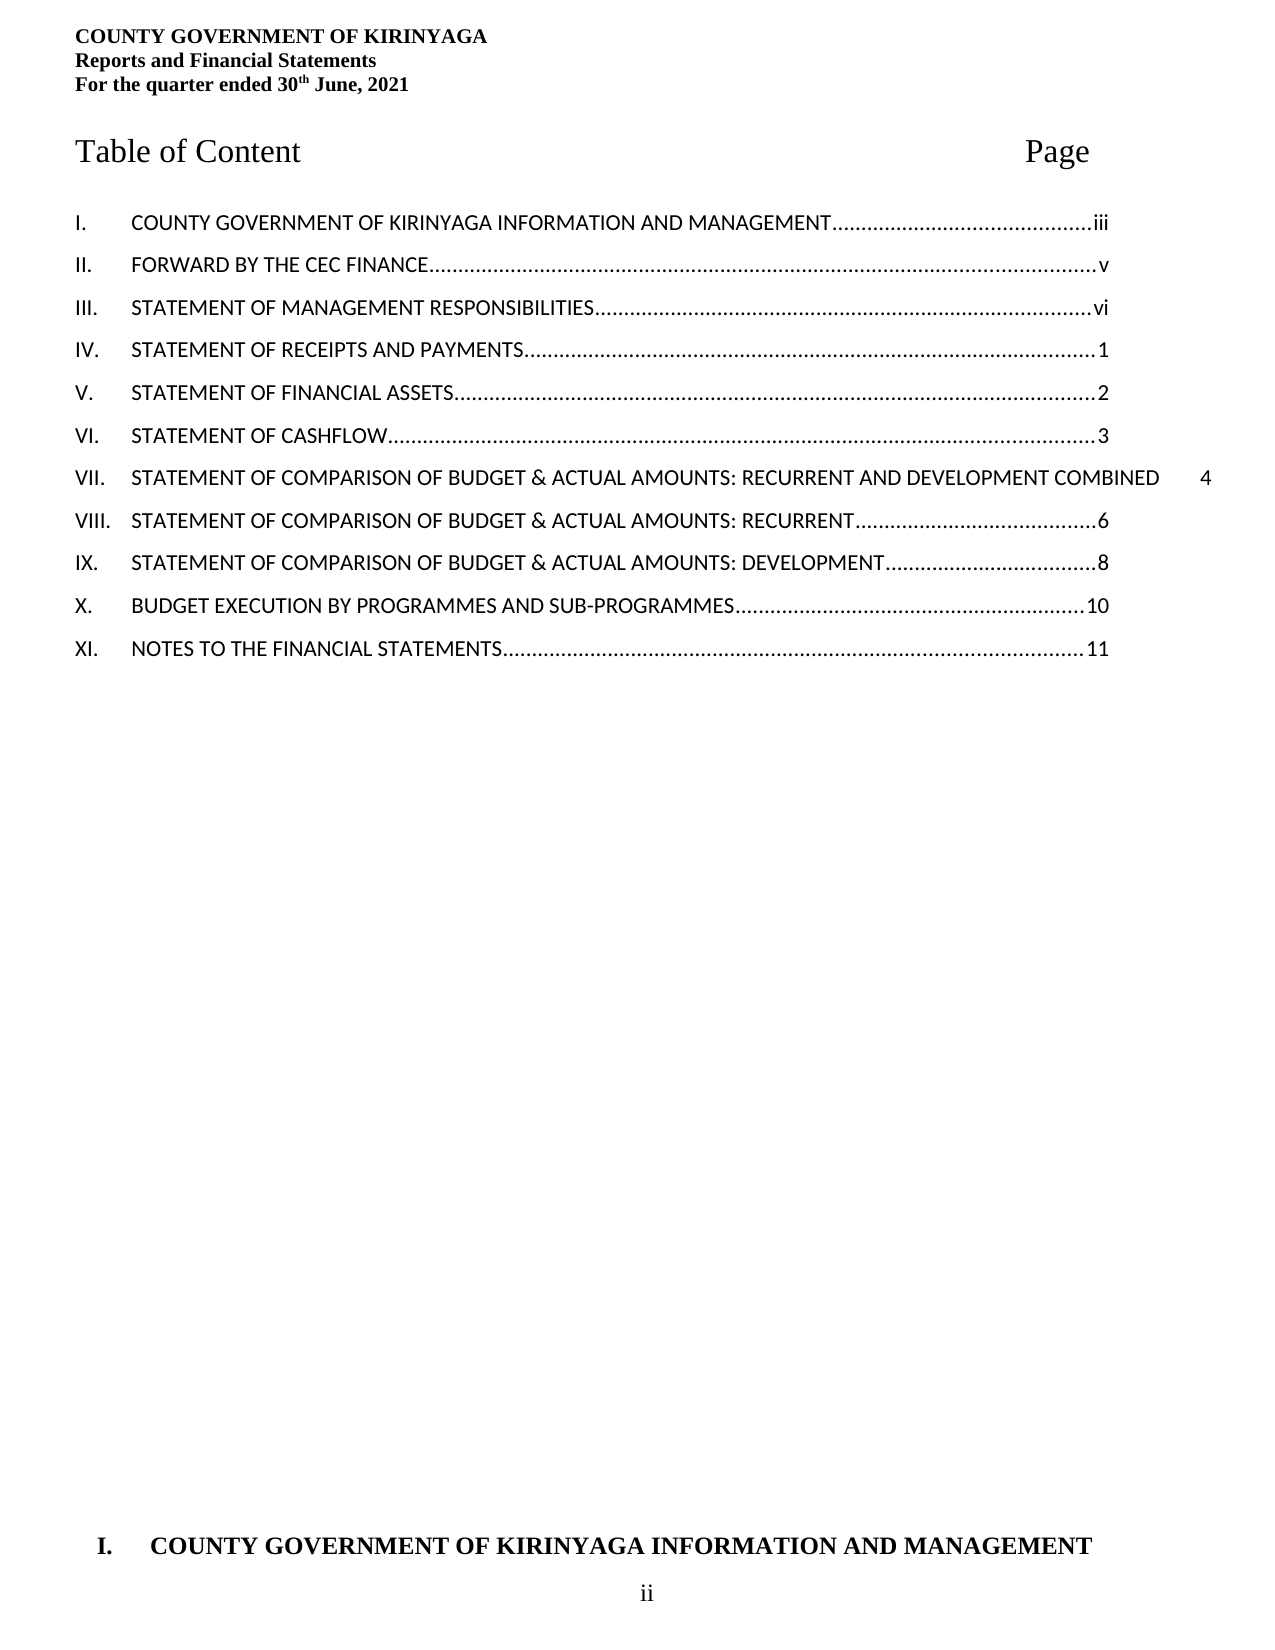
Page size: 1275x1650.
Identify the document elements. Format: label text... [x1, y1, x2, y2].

text IX. STATEMENT OF COMPARISON OF BUDGET & ACTUAL AMOUNTS: DEVELOPMENT 8 [75, 548, 1219, 577]
text X. BUDGET EXECUTION BY PROGRAMMES AND SUB-PROGRAMMES 10 [75, 591, 1219, 619]
text VIII. STATEMENT OF COMPARISON OF BUDGET & ACTUAL AMOUNTS: RECURRENT 6 [75, 506, 1219, 534]
text III. STATEMENT OF MANAGEMENT RESPONSIBILITIES vi [75, 293, 1219, 321]
subtitle COUNTY GOVERNMENT OF KIRINYAGA INFORMATION AND MANAGEMENT [112, 1531, 1219, 1560]
text II. FORWARD BY THE CEC FINANCE v [75, 250, 1219, 278]
text VI. STATEMENT OF CASHFLOW 3 [75, 421, 1219, 449]
text I. COUNTY GOVERNMENT OF KIRINYAGA INFORMATION AND MANAGEMENT iii [75, 208, 1219, 236]
text Table of Content Page [75, 131, 1219, 169]
text VII. STATEMENT OF COMPARISON OF BUDGET & ACTUAL AMOUNTS: RECURRENT AND DEVELOPMENT COMBINED 4 [75, 463, 1219, 491]
text XI. NOTES TO THE FINANCIAL STATEMENTS 11 [75, 634, 1219, 662]
text IV. STATEMENT OF RECEIPTS AND PAYMENTS 1 [75, 336, 1219, 363]
text V. STATEMENT OF FINANCIAL ASSETS 2 [75, 378, 1219, 406]
